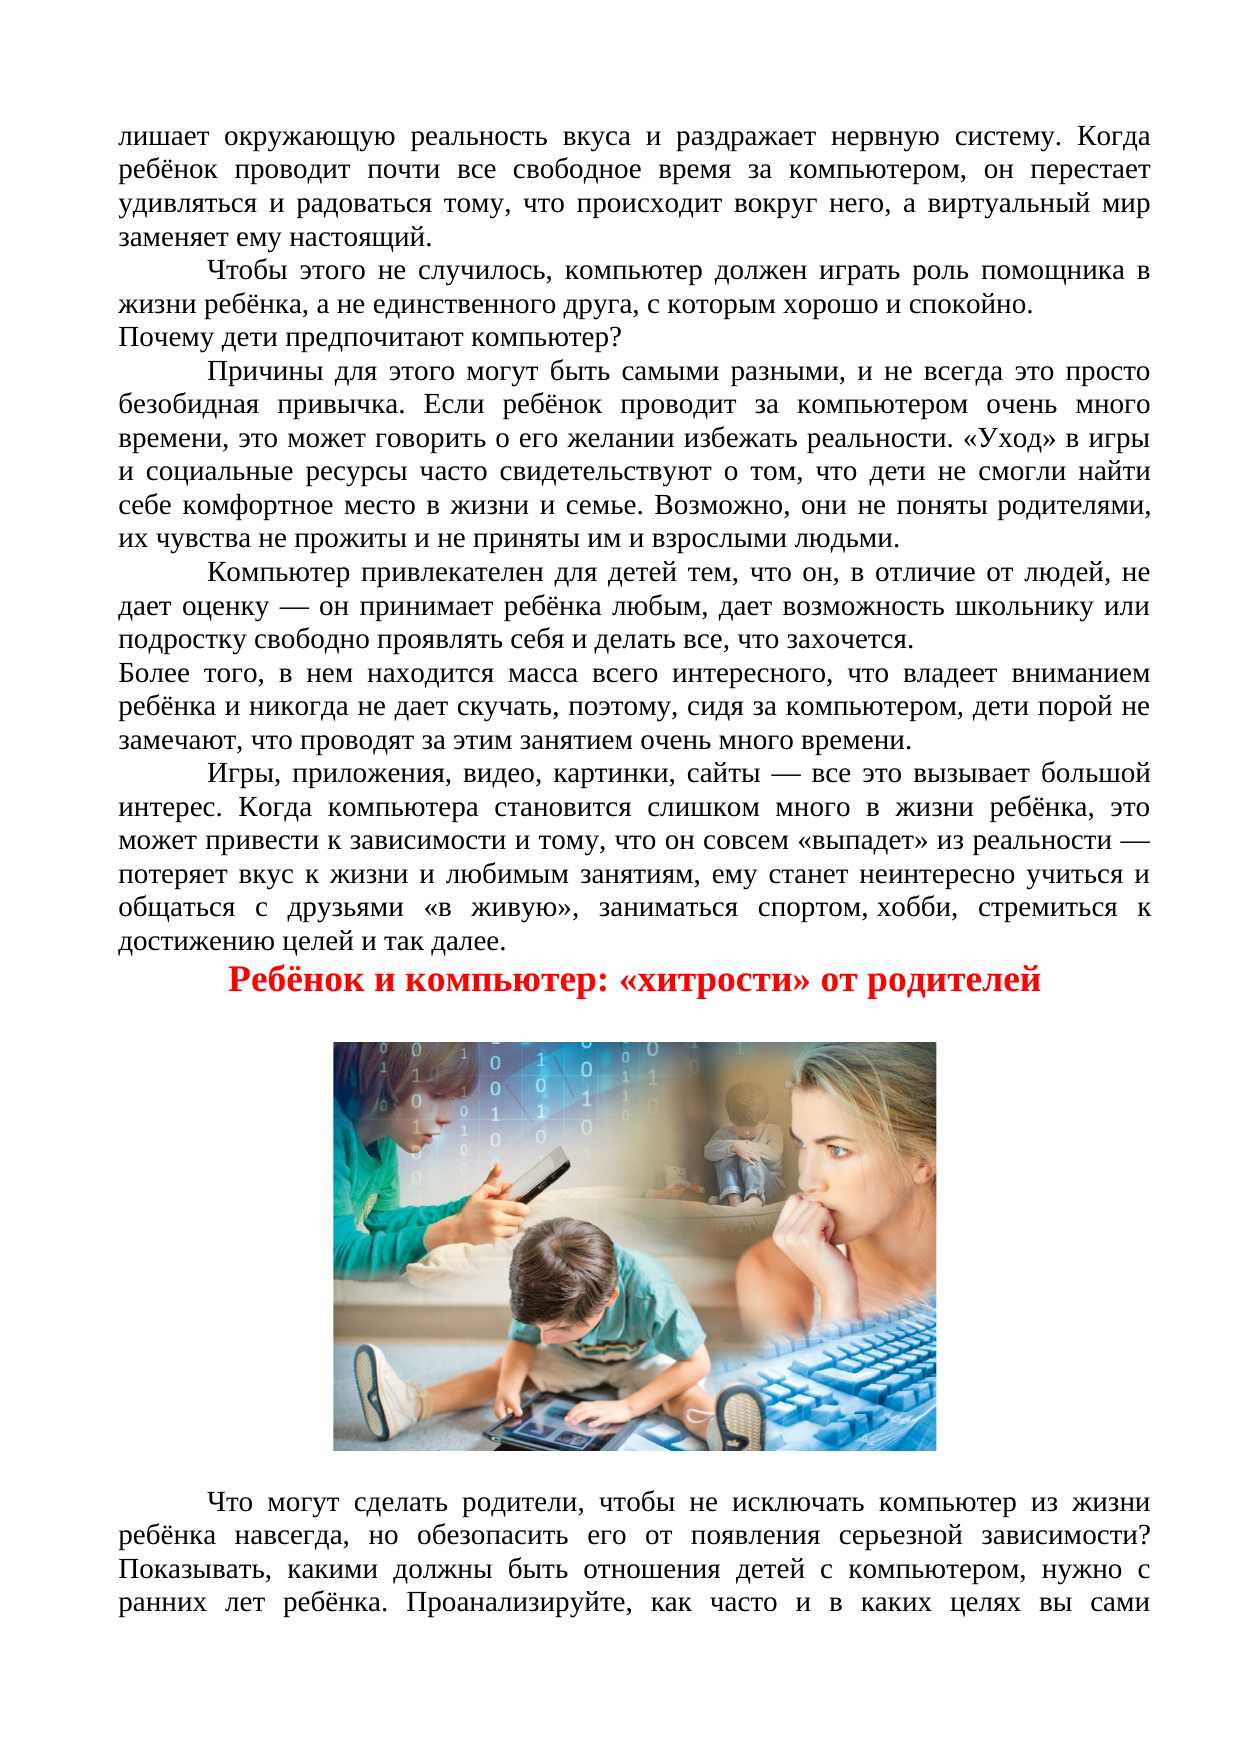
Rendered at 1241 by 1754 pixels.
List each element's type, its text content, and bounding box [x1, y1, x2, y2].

text Ребёнок и компьютер: «хитрости» от родителей [118, 957, 1152, 1000]
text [118, 118, 1152, 252]
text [118, 1484, 1152, 1618]
text Компьютер привлекателен для детей тем, что он, в отличие от людей, не дает оценку — он принимает ребёнка любым, дает возможность школьнику или подростку свободно проявлять себя и делать все, что захочется. [118, 554, 1152, 655]
picture [333, 1042, 937, 1451]
text Почему дети предпочитают компьютер? [118, 319, 1152, 353]
text Игры, приложения, видео, картинки, сайты — все это вызывает большой интерес. Когда компьютера становится слишком много в жизни ребёнка, это может привести к зависимости и тому, что он совсем «выпадет» из реальности — потеряет вкус к жизни и любимым занятиям, ему станет неинтересно учиться и общаться с друзьями «в живую», заниматься спортом, хобби, стремиться к достижению целей и так далее. [118, 755, 1152, 957]
text Более того, в нем находится масса всего интересного, что владеет вниманием ребёнка и никогда не дает скучать, поэтому, сидя за компьютером, дети порой не замечают, что проводят за этим занятием очень много времени. [118, 655, 1152, 755]
text Причины для этого могут быть самыми разными, и не всегда это просто безобидная привычка. Если ребёнок проводит за компьютером очень много времени, это может говорить о его желании избежать реальности. «Уход» в игры и социальные ресурсы часто свидетельствуют о том, что дети не смогли найти себе комфортное место в жизни и семье. Возможно, они не поняты родителями, их чувства не прожиты и не приняты им и взрослыми людьми. [118, 353, 1152, 554]
picture [340, 1116, 347, 1122]
text Чтобы этого не случилось, компьютер должен играть роль помощника в жизни ребёнка, а не единственного друга, с которым хорошо и спокойно. [118, 252, 1152, 319]
